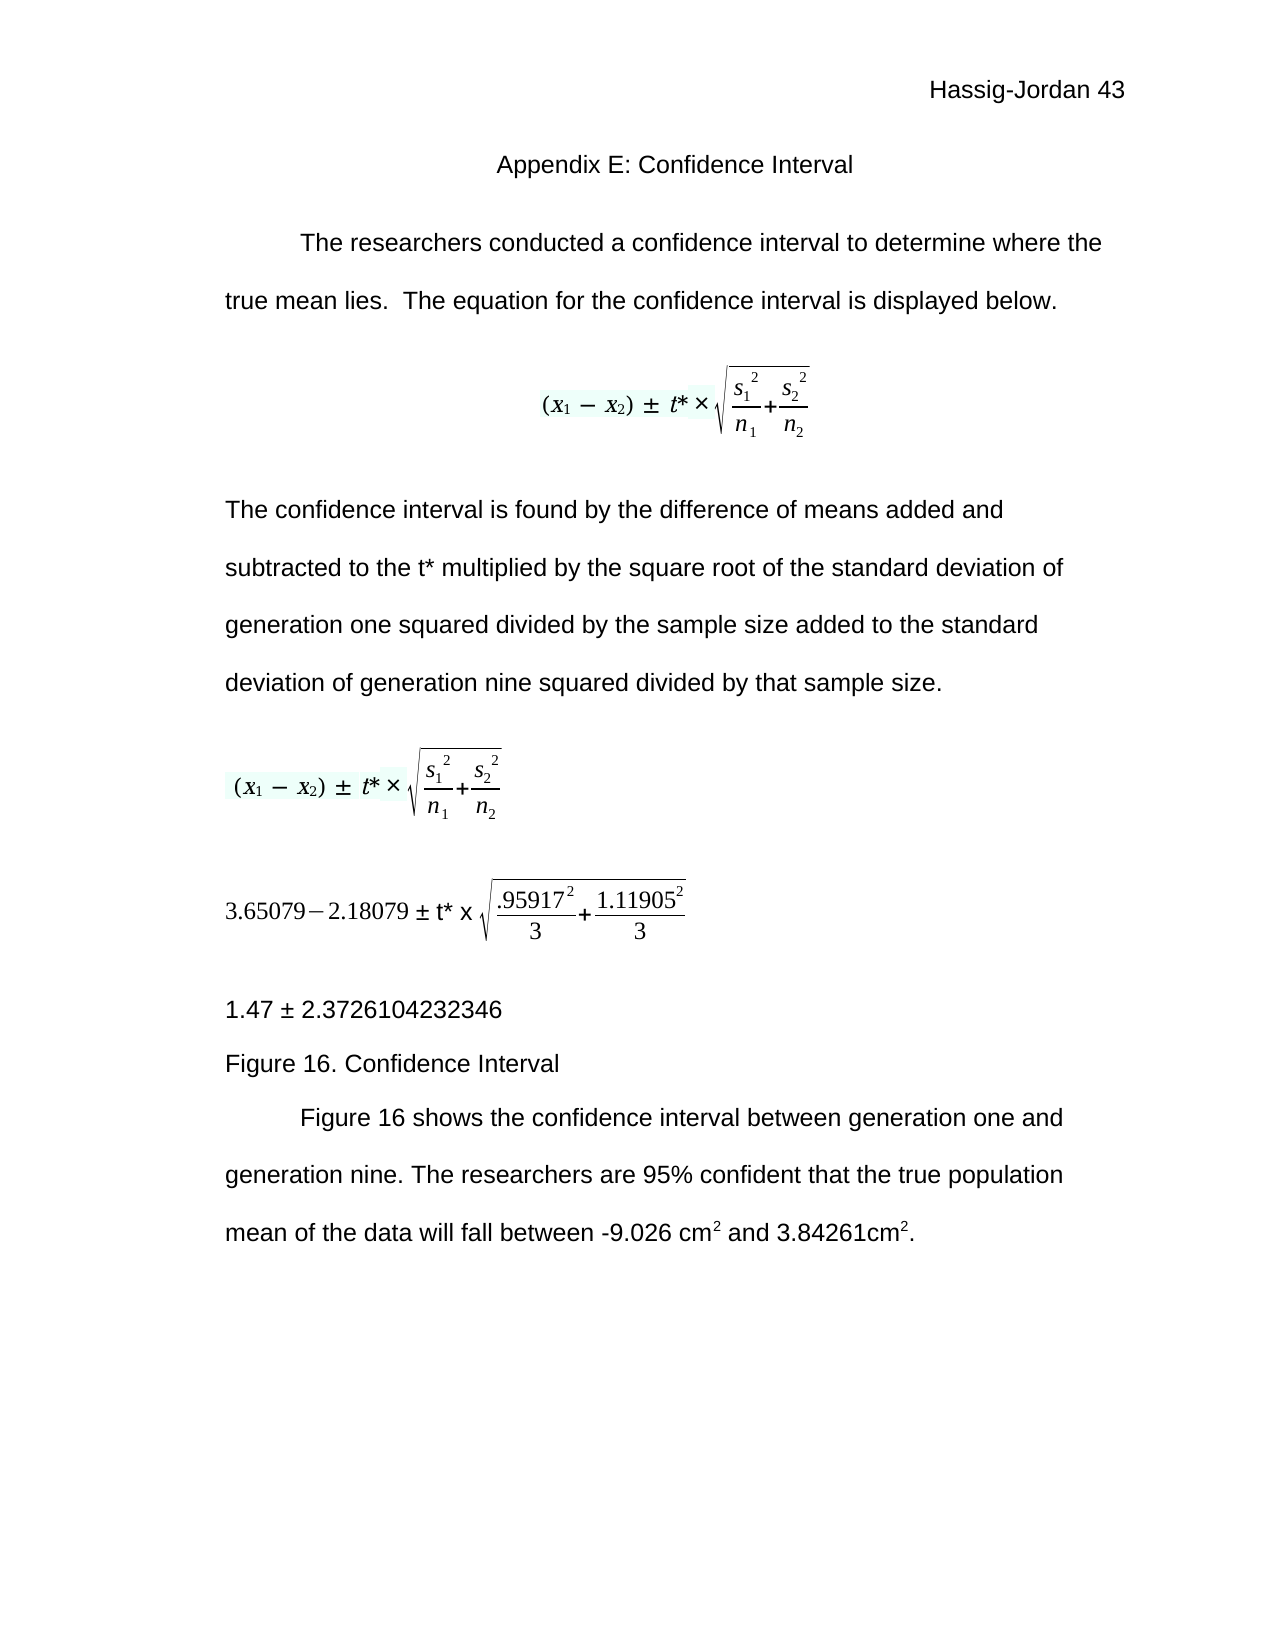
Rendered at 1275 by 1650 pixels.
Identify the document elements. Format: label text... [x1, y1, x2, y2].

text (x1 − x2) ± t* × [225, 364, 1125, 440]
text ± t* x [225, 877, 1125, 945]
text Figure 16. Confidence Interval [225, 1049, 1125, 1077]
text Figure 16 shows the confidence interval between generation one and generation nine. The researchers are 95% confident that the true population mean of the data will fall between -9.026 cm2 and 3.84261cm2. [225, 1102, 1125, 1246]
text (x1 − x2) ± t* × [225, 746, 1125, 822]
text Appendix E: Confidence Interval [225, 150, 1125, 179]
text The researchers conducted a confidence interval to determine where the true mean lies. The equation for the confidence interval is displayed below. [225, 228, 1125, 314]
text The confidence interval is found by the difference of means added and subtracted to the t* multiplied by the square root of the standard deviation of generation one squared divided by the sample size added to the standard deviation of generation nine squared divided by that sample size. [225, 495, 1125, 697]
text 1.47 ± 2.3726104232346 [225, 995, 1125, 1023]
